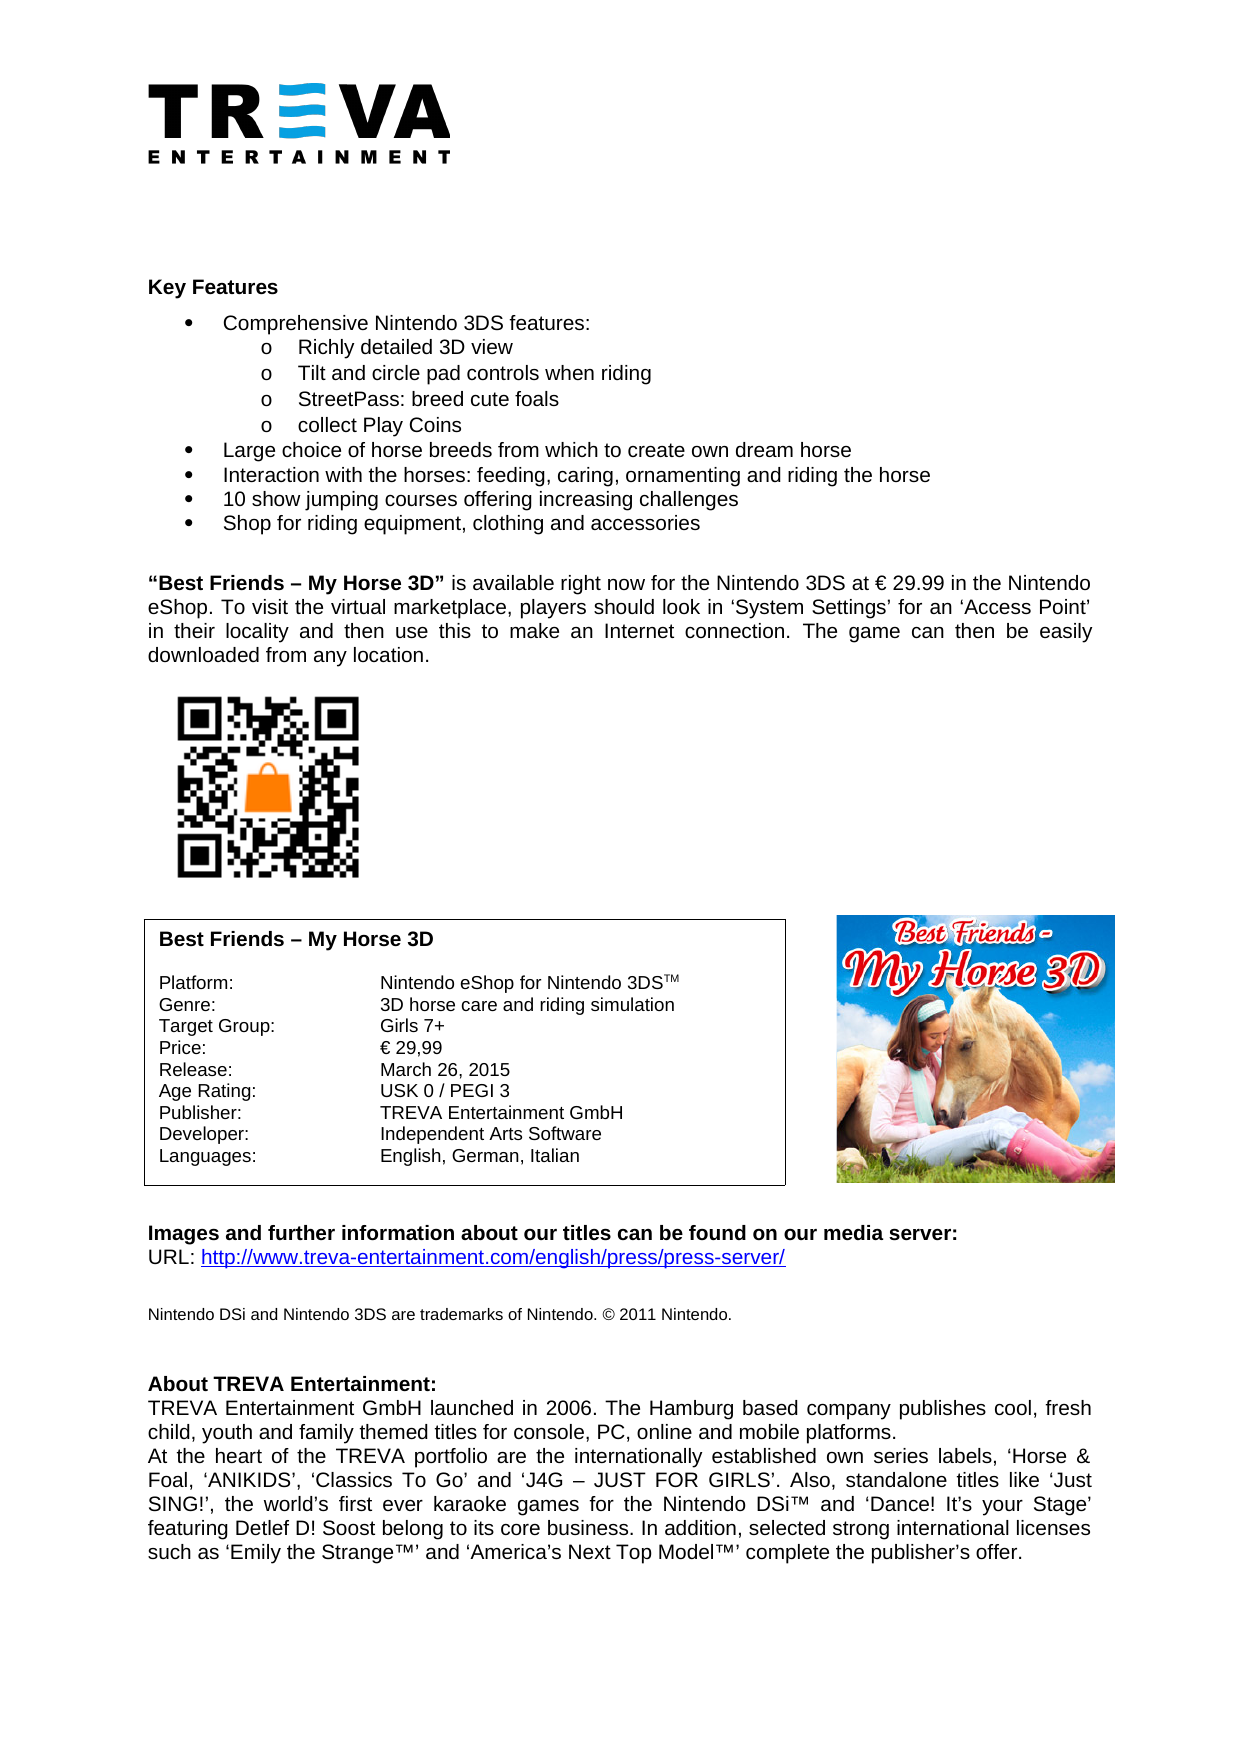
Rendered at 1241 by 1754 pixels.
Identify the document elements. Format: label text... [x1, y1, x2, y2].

list Richly detailed 3D view [260, 335, 1093, 361]
list Interaction with the horses: feeding, caring, ornamenting and riding the horse [185, 462, 1093, 486]
text Nintendo DSi and Nintendo 3DS are trademarks of Nintendo. © 2011 Nintendo. [148, 1305, 1093, 1324]
text Key Features [148, 275, 1093, 299]
text Images and further information about our titles can be found on our media server: [148, 1221, 1093, 1245]
picture [148, 83, 450, 164]
list StreetPass: breed cute foals [260, 387, 1093, 412]
list Comprehensive Nintendo 3DS features: [185, 311, 1093, 335]
text About TREVA Entertainment: [148, 1372, 1093, 1396]
text URL: http://www.treva-entertainment.com/english/press/press-server/ [148, 1245, 1093, 1269]
list Large choice of horse breeds from which to create own dream horse [185, 438, 1093, 462]
list Tilt and circle pad controls when riding [260, 361, 1093, 387]
list Shop for riding equipment, clothing and accessories [185, 511, 1093, 534]
list 10 show jumping courses offering increasing challenges [185, 486, 1093, 511]
picture [147, 690, 390, 886]
text “Best Friends – My Horse 3D” is available right now for the Nintendo 3DS at € 29.99 in the Nintendo eShop. To visit the virtual marketplace, players should look in ‘System Settings’ for an ‘Access Point’ in their locality and then use this to make an Internet connection. The game can then be easily downloaded from any location. [148, 571, 1093, 666]
list collect Play Coins [260, 412, 1093, 438]
text TREVA Entertainment GmbH launched in 2006. The Hamburg based company publishes cool, fresh child, youth and family themed titles for console, PC, online and mobile platforms. [148, 1396, 1093, 1444]
text At the heart of the TREVA portfolio are the internationally established own series labels, ‘Horse & Foal, ‘ANIKIDS’, ‘Classics To Go’ and ‘J4G – JUST FOR GIRLS’. Also, standalone titles like ‘Just SING!’, the world’s ﬁrst ever karaoke games for the Nintendo DSi™ and ‘Dance! It’s your Stage’ featuring Detlef D! Soost belong to its core business. In addition, selected strong international licenses such as ‘Emily the Strange™’ and ‘America’s Next Top Model™’ complete the publisher’s offer. [148, 1444, 1093, 1563]
picture [836, 915, 1115, 1183]
